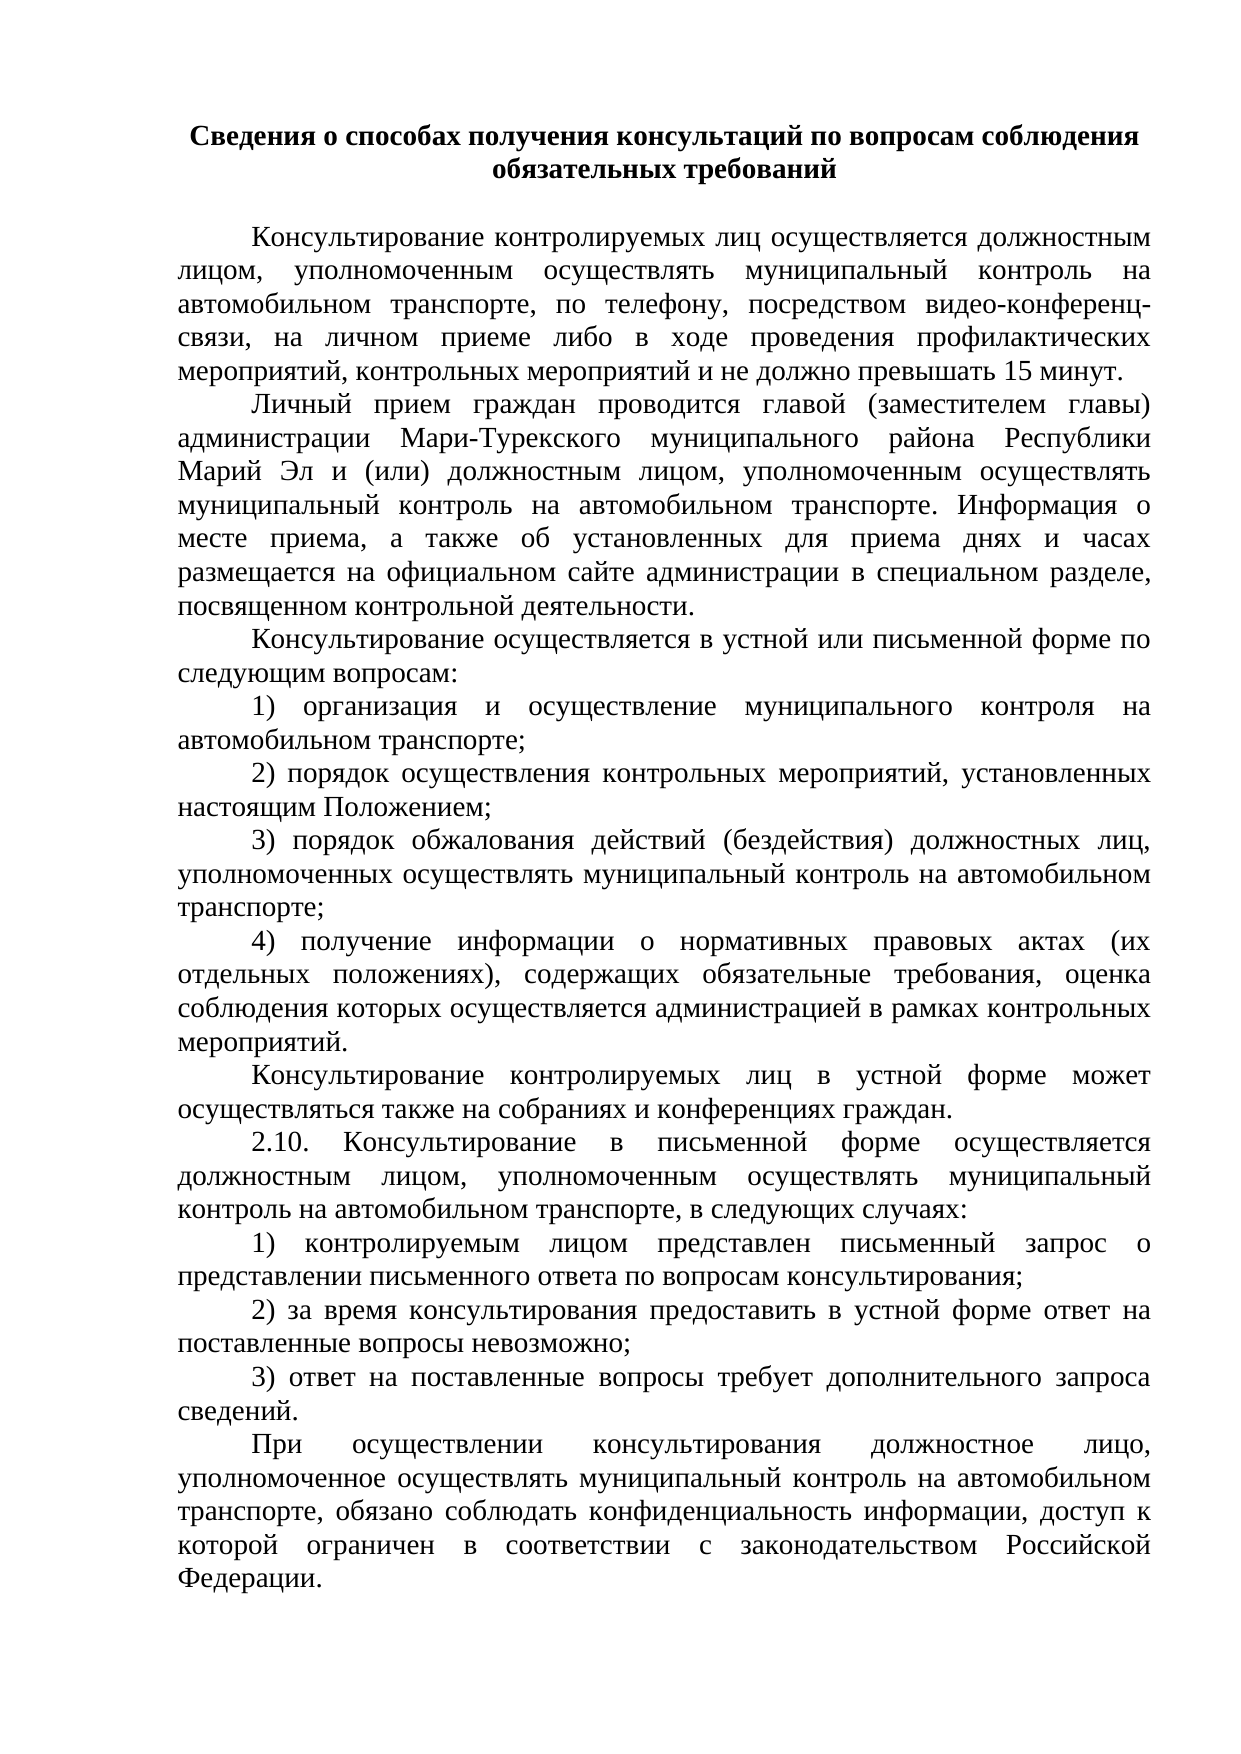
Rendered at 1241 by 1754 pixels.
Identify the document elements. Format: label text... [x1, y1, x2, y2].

list Консультирование осуществляется в устной или письменной форме по следующим вопросам: [177, 621, 1152, 688]
text Сведения о способах получения консультаций по вопросам соблюдения обязательных требований [177, 118, 1152, 185]
list 2.10. Консультирование в письменной форме осуществляется должностным лицом, уполномоченным осуществлять муниципальный контроль на автомобильном транспорте, в следующих случаях: [177, 1124, 1152, 1225]
list 2) порядок осуществления контрольных мероприятий, установленных настоящим Положением; [177, 755, 1152, 822]
list Личный прием граждан проводится главой (заместителем главы) администрации Мари-Турекского муниципального района Республики Марий Эл и (или) должностным лицом, уполномоченным осуществлять муниципальный контроль на автомобильном транспорте. Информация о месте приема, а также об установленных для приема днях и часах размещается на официальном сайте администрации в специальном разделе, посвященном контрольной деятельности. [177, 386, 1152, 621]
list 3) порядок обжалования действий (бездействия) должностных лиц, уполномоченных осуществлять муниципальный контроль на автомобильном транспорте; [177, 822, 1152, 923]
list 1) контролируемым лицом представлен письменный запрос о представлении письменного ответа по вопросам консультирования; [177, 1225, 1152, 1292]
list Консультирование контролируемых лиц в устной форме может осуществляться также на собраниях и конференциях граждан. [177, 1057, 1152, 1124]
list 3) ответ на поставленные вопросы требует дополнительного запроса сведений. [177, 1359, 1152, 1426]
list 2) за время консультирования предоставить в устной форме ответ на поставленные вопросы невозможно; [177, 1292, 1152, 1359]
list 1) организация и осуществление муниципального контроля на автомобильном транспорте; [177, 688, 1152, 755]
list 4) получение информации о нормативных правовых актах (их отдельных положениях), содержащих обязательные требования, оценка соблюдения которых осуществляется администрацией в рамках контрольных мероприятий. [177, 923, 1152, 1057]
list Консультирование контролируемых лиц осуществляется должностным лицом, уполномоченным осуществлять муниципальный контроль на автомобильном транспорте, по телефону, посредством видео-конференц-связи, на личном приеме либо в ходе проведения профилактических мероприятий, контрольных мероприятий и не должно превышать 15 минут. [177, 219, 1152, 386]
list При осуществлении консультирования должностное лицо, уполномоченное осуществлять муниципальный контроль на автомобильном транспорте, обязано соблюдать конфиденциальность информации, доступ к которой ограничен в соответствии с законодательством Российской Федерации. [177, 1426, 1152, 1594]
